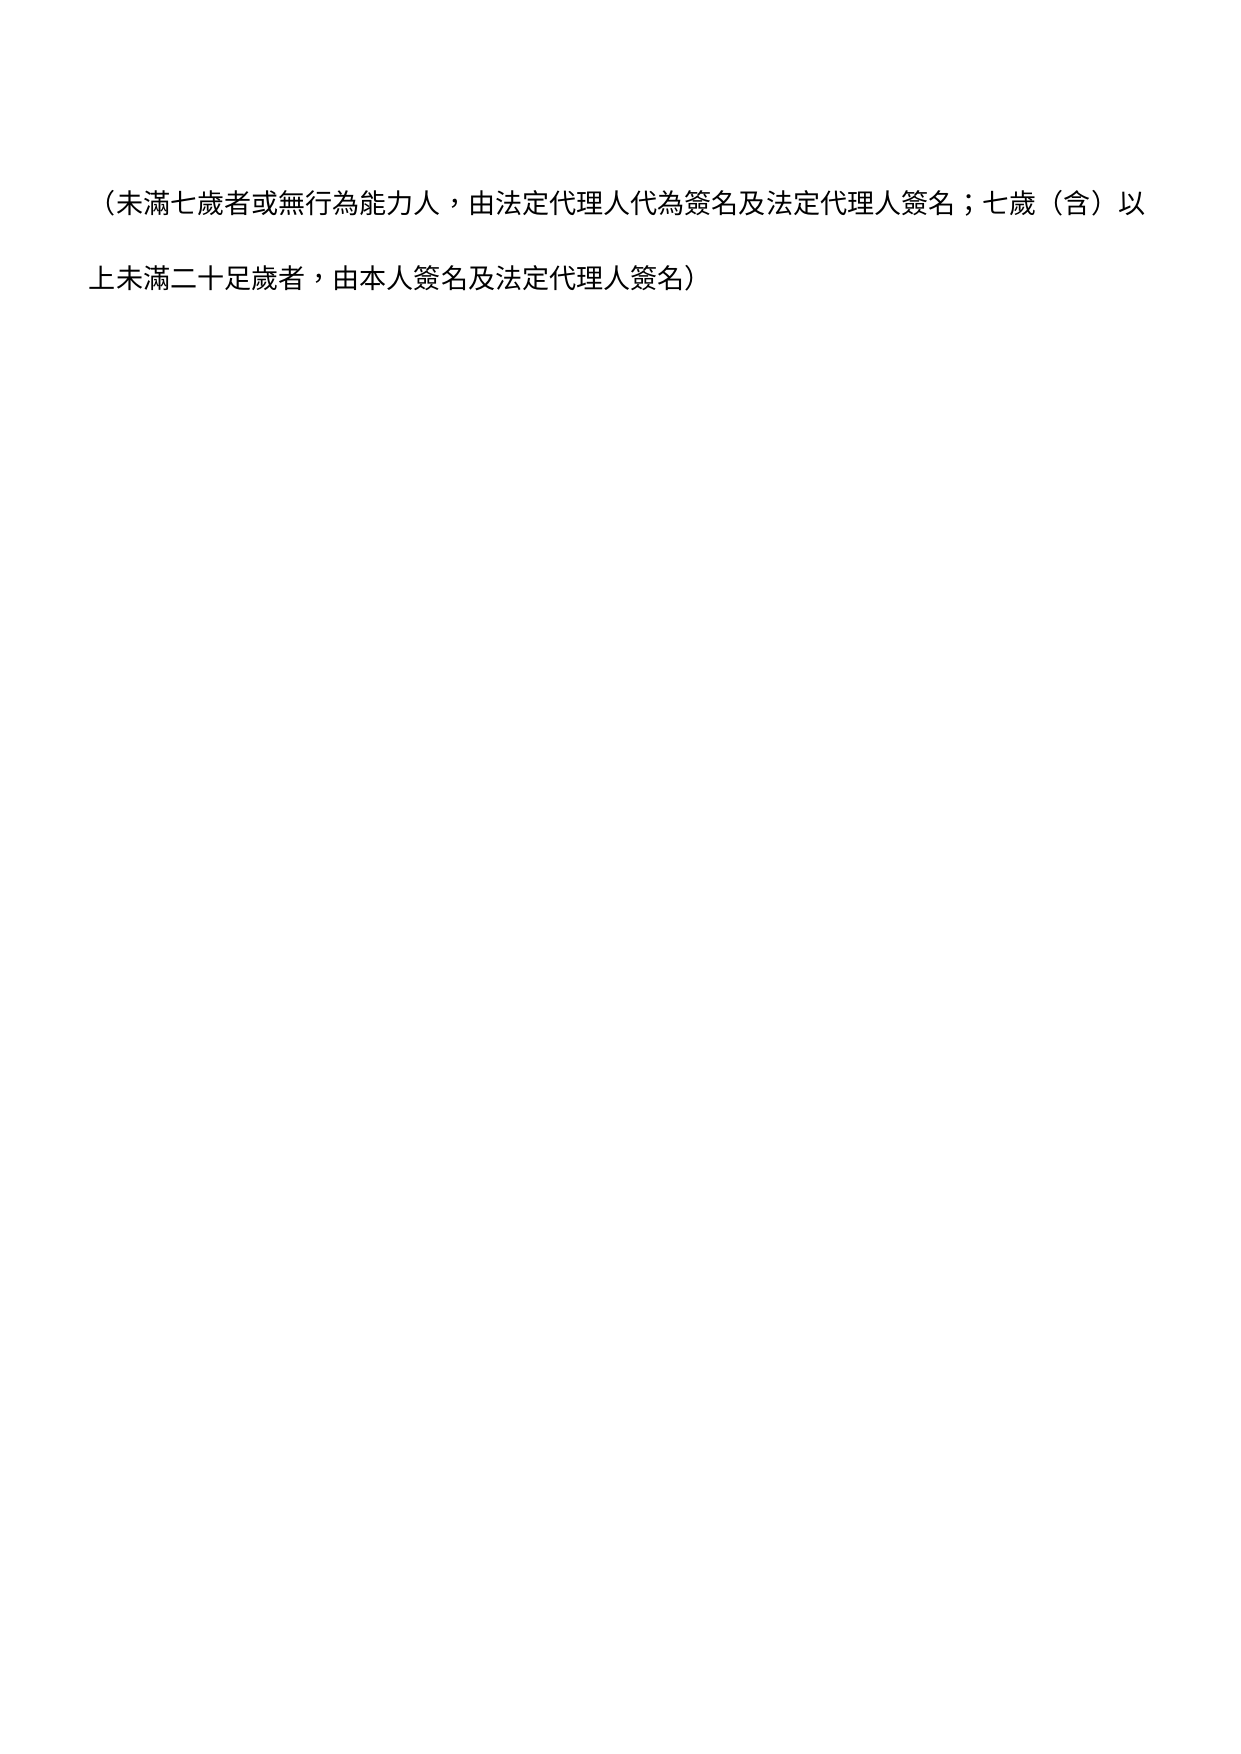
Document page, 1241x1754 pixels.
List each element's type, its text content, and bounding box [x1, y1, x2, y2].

text （未滿七歲者或無行為能力人，由法定代理人代為簽名及法定代理人簽名；七歲（含）以上未滿二十足歲者，由本人簽名及法定代理人簽名） [89, 164, 1152, 314]
